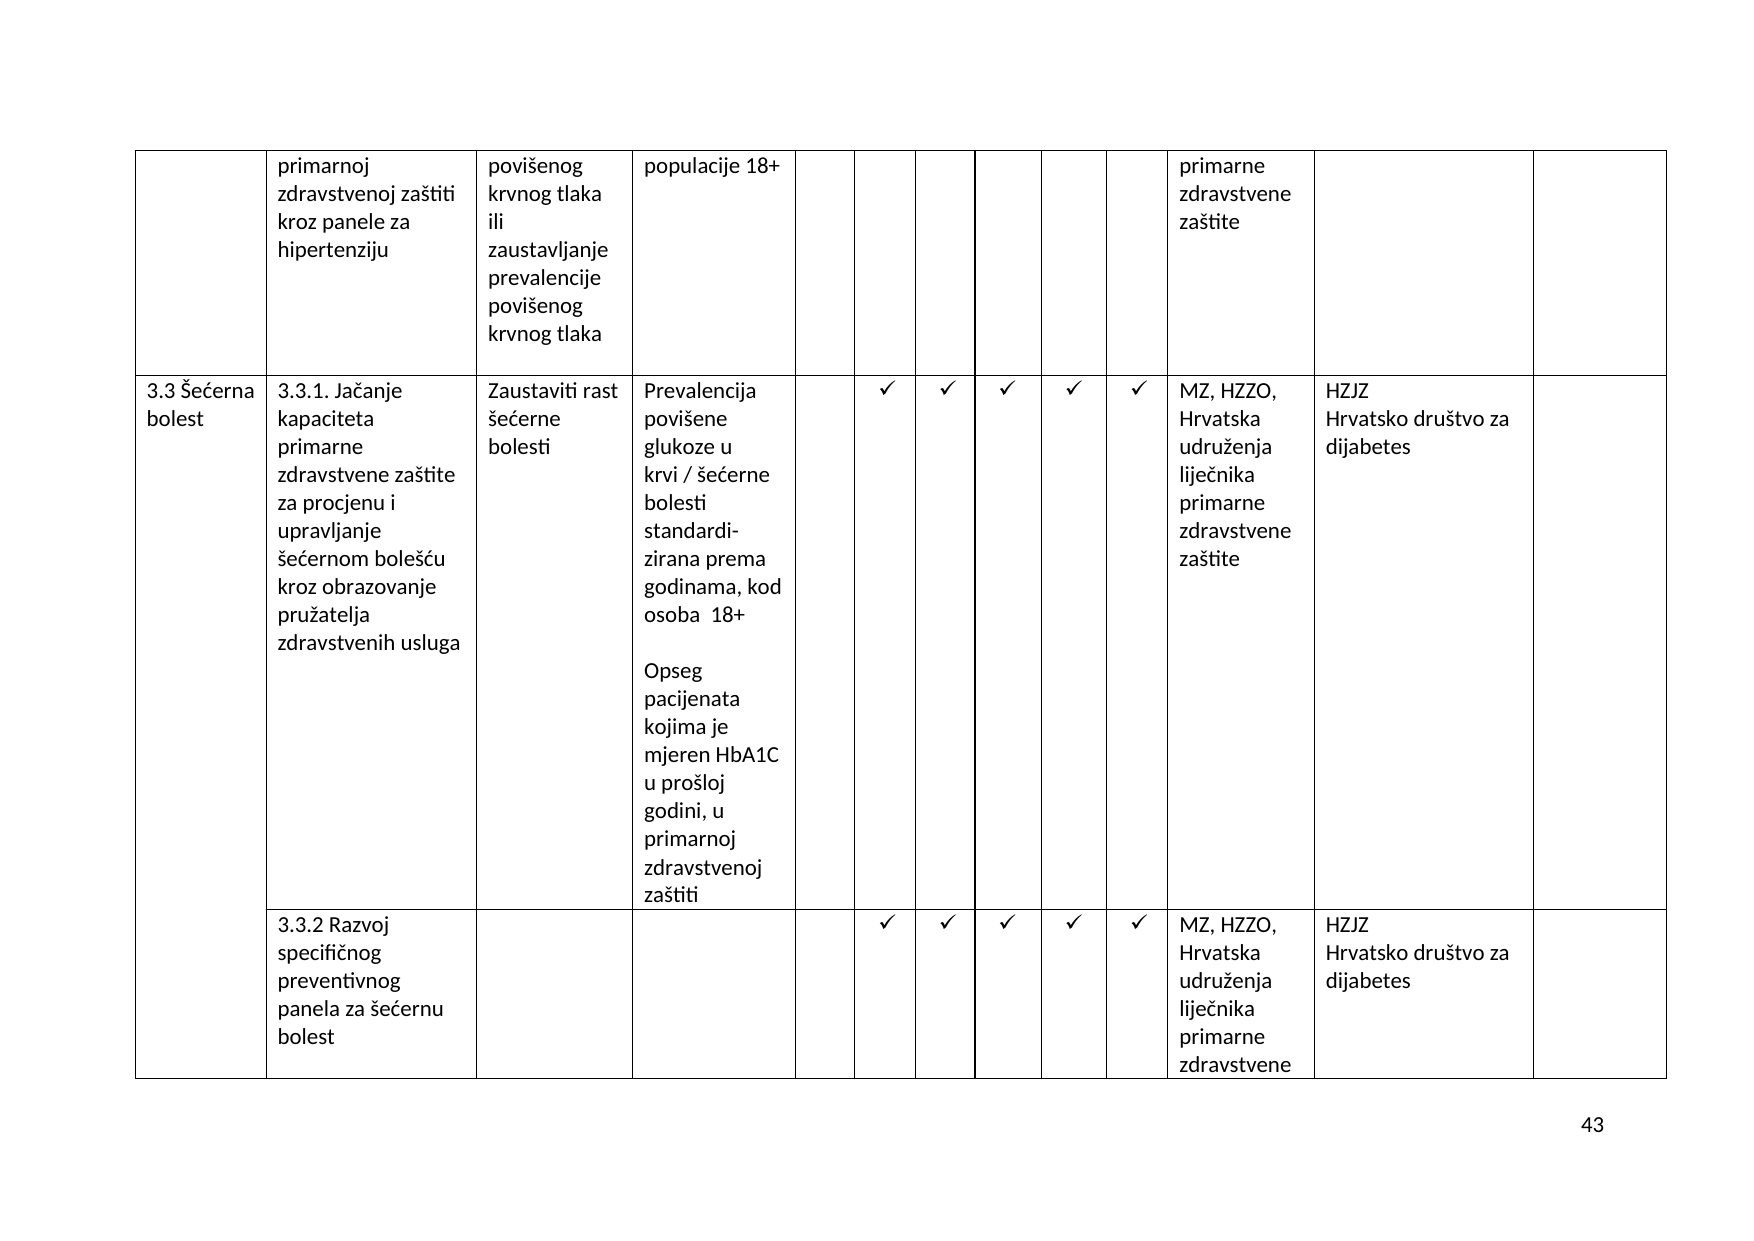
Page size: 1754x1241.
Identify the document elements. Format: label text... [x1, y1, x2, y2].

table_cell [916, 151, 974, 375]
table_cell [1315, 910, 1533, 1078]
table_cell [855, 910, 915, 1078]
table_cell [976, 151, 1041, 375]
table_cell [1107, 376, 1167, 909]
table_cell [633, 151, 795, 375]
table_cell Prevalencija povišene glukoze u krvi / šećerne bolesti standardi-zirana prema godinama, kod osoba 18+ Opseg pacijenata kojima je mjeren HbA1C u prošloj godini, u primarnoj zdravstvenoj zaštiti [633, 376, 795, 909]
table_cell [1042, 376, 1106, 909]
table_cell [1534, 910, 1666, 1078]
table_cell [1168, 910, 1314, 1078]
table_cell [1107, 151, 1167, 375]
table_cell [796, 910, 854, 1078]
table_cell [855, 376, 915, 909]
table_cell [267, 910, 476, 1078]
table_cell Zaustaviti rast šećerne bolesti [477, 376, 632, 909]
table_cell 3.3 Šećerna bolest [136, 376, 266, 1078]
table_cell [855, 151, 915, 375]
table_cell [1042, 151, 1106, 375]
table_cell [267, 151, 476, 375]
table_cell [1315, 151, 1533, 375]
table_cell [796, 376, 854, 909]
table_cell [1042, 910, 1106, 1078]
table_cell [477, 910, 632, 1078]
table_cell [976, 376, 1041, 909]
table_cell [633, 910, 795, 1078]
table_cell [976, 910, 1041, 1078]
table_cell [1534, 376, 1666, 909]
table_cell [916, 376, 974, 909]
table_cell 3.3.1. Jačanje kapaciteta primarne zdravstvene zaštite za procjenu i upravljanje šećernom bolešću kroz obrazovanje pružatelja zdravstvenih usluga [267, 376, 476, 909]
table_cell [1107, 910, 1167, 1078]
table_cell [916, 910, 974, 1078]
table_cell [477, 151, 632, 375]
table_cell [1534, 151, 1666, 375]
table_cell MZ, HZZO, Hrvatska udruženja liječnika primarne zdravstvene zaštite [1168, 376, 1314, 909]
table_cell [1168, 151, 1314, 375]
table_cell [796, 151, 854, 375]
table_cell HZJZ Hrvatsko društvo za dijabetes [1315, 376, 1533, 909]
